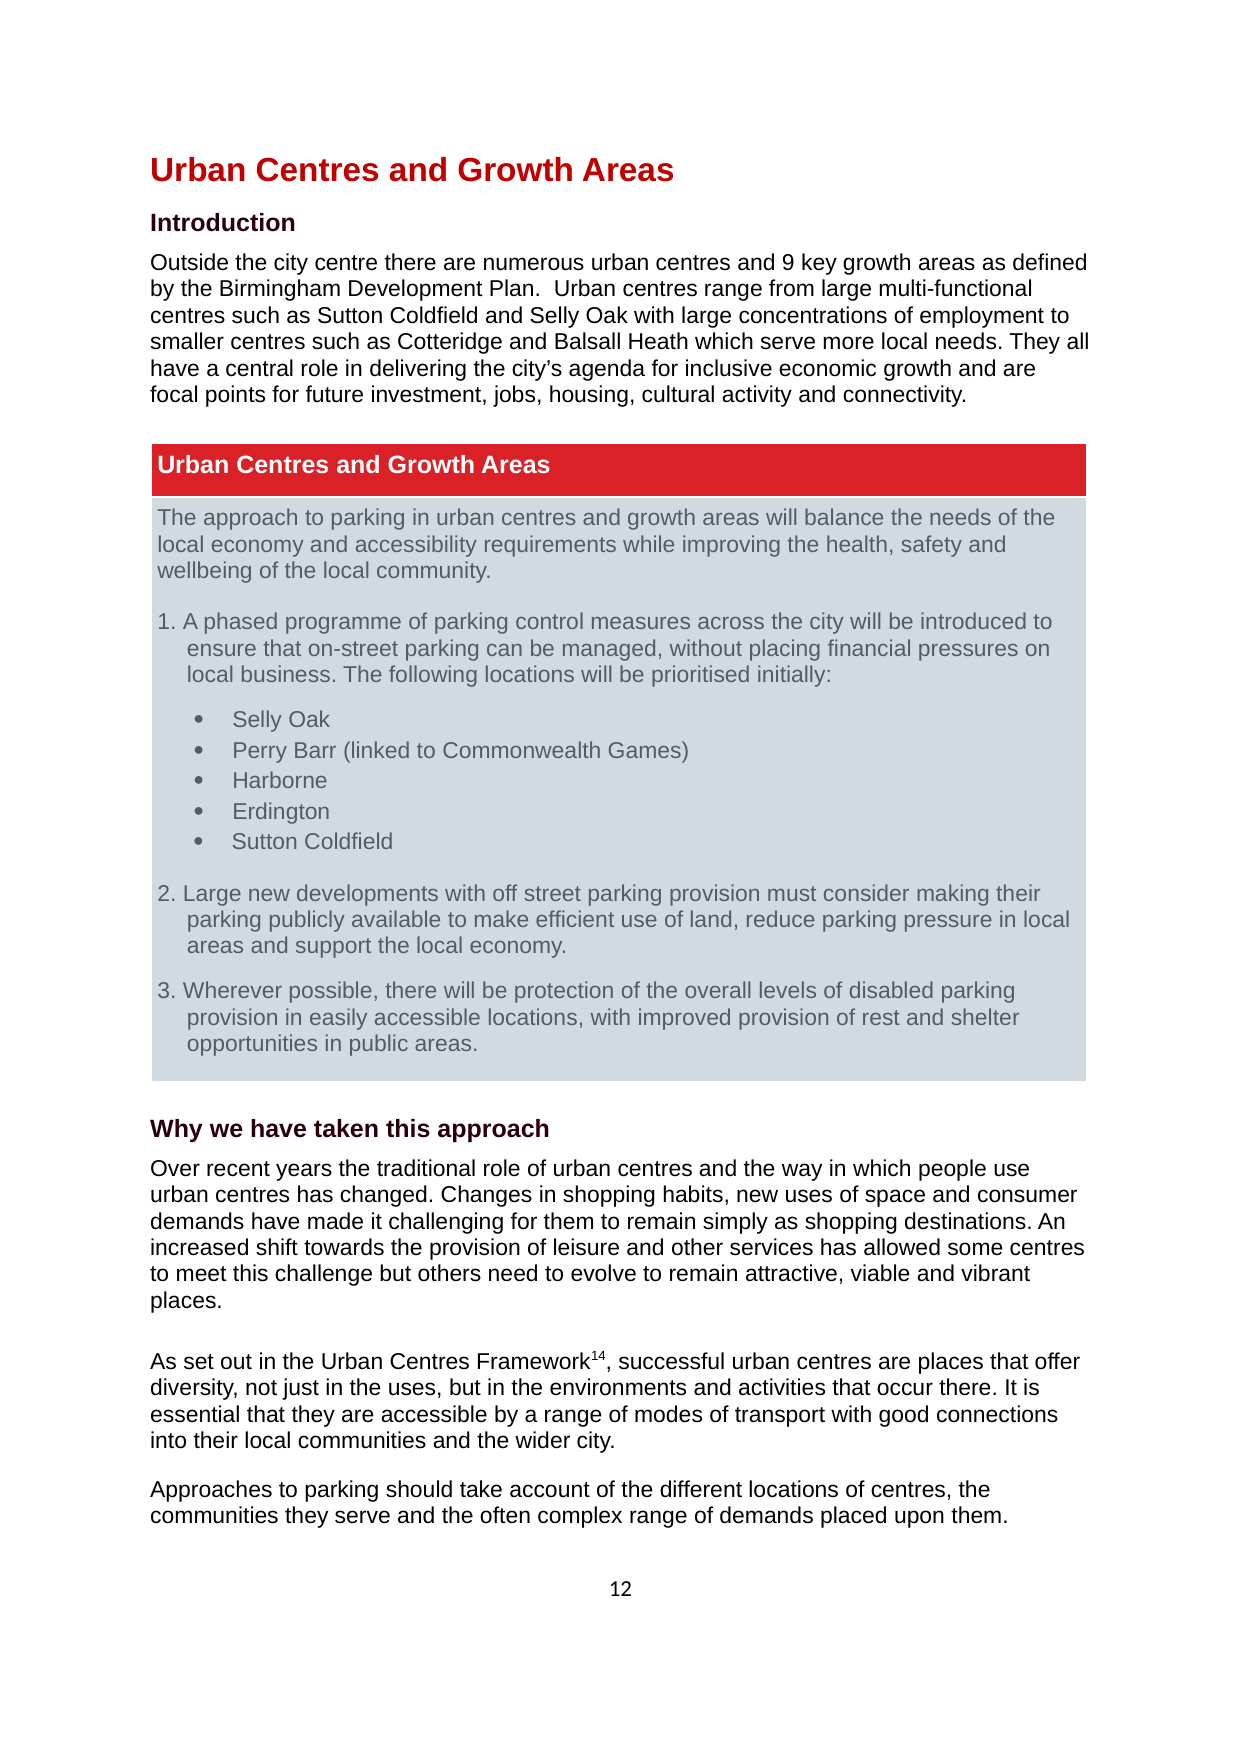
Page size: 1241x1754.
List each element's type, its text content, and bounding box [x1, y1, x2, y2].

table_cell The approach to parking in urban centres and growth areas will balance the needs of the local economy and accessibility requirements while improving the health, safety and wellbeing of the local community. 1. A phased programme of parking control measures across the city will be introduced to ensure that on-street parking can be managed, without placing financial pressures on local business. The following locations will be prioritised initially: Selly Oak Perry Barr (linked to Commonwealth Games) Harborne Erdington Sutton Coldfield 2. Large new developments with off street parking provision must consider making their parking publicly available to make efficient use of land, reduce parking pressure in local areas and support the local economy. 3. Wherever possible, there will be protection of the overall levels of disabled parking provision in easily accessible locations, with improved provision of rest and shelter opportunities in public areas. [152, 498, 1086, 1081]
text As set out in the Urban Centres Framework14, successful urban centres are places that offer diversity, not just in the uses, but in the environments and activities that occur there. It is essential that they are accessible by a range of modes of transport with good connections into their local communities and the wider city. [150, 1348, 1090, 1453]
subtitle Urban Centres and Growth Areas [150, 150, 1090, 188]
text Outside the city centre there are numerous urban centres and 9 key growth areas as defined by the Birmingham Development Plan. Urban centres range from large multi-functional centres such as Sutton Coldfield and Selly Oak with large concentrations of employment to smaller centres such as Cotteridge and Balsall Heath which serve more local needs. They all have a central role in delivering the city’s agenda for inclusive economic growth and are focal points for future investment, jobs, housing, cultural activity and connectivity. [150, 249, 1090, 407]
subtitle Introduction [150, 208, 1090, 237]
text Approaches to parking should take account of the different locations of centres, the communities they serve and the often complex range of demands placed upon them. [150, 1476, 1090, 1529]
table_header Urban Centres and Growth Areas [152, 444, 1086, 496]
text Over recent years the traditional role of urban centres and the way in which people use urban centres has changed. Changes in shopping habits, new uses of space and consumer demands have made it challenging for them to remain simply as shopping destinations. An increased shift towards the provision of leisure and other services has allowed some centres to meet this challenge but others need to evolve to remain attractive, viable and vibrant places. [150, 1155, 1090, 1313]
subtitle Why we have taken this approach [150, 1114, 1090, 1142]
